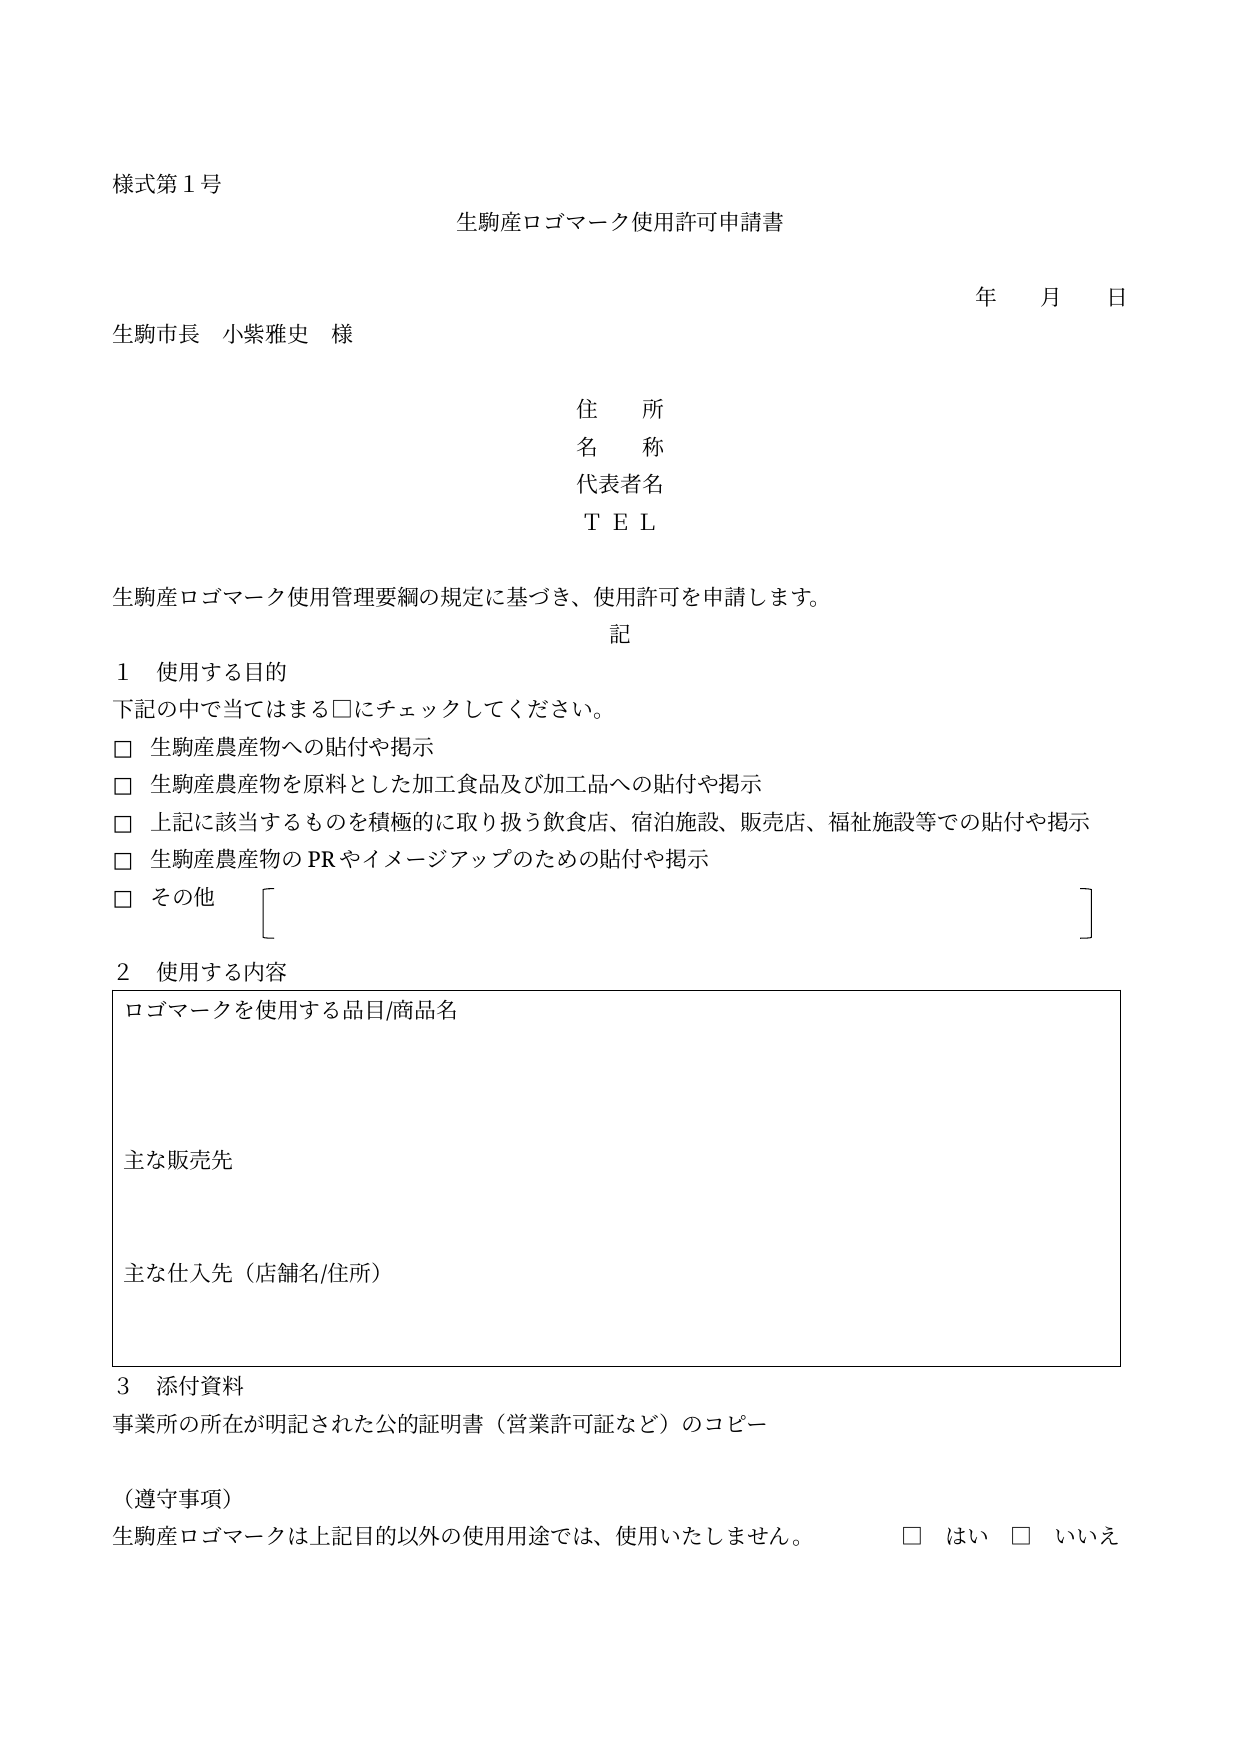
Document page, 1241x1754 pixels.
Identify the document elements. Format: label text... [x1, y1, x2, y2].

list 生駒産農産物のPRやイメージアップのための貼付や掲示 [112, 839, 1128, 877]
text ３ 添付資料 [112, 1367, 1128, 1404]
list 上記に該当するものを積極的に取り扱う飲食店、宿泊施設、販売店、福祉施設等での貼付や掲示 [112, 802, 1128, 839]
text 住 所 [112, 389, 1128, 427]
text 事業所の所在が明記された公的証明書（営業許可証など）のコピー [112, 1404, 1128, 1479]
text 代表者名 [112, 464, 1128, 502]
text 生駒産ロゴマーク使用許可申請書 [112, 202, 1128, 239]
text 下記の中で当てはまる□にチェックしてください。 [112, 689, 1128, 727]
text Ｔ Ｅ Ｌ [112, 502, 1128, 539]
table_cell 主な仕入先（店舗名/住所） [113, 1178, 1120, 1366]
list 生駒産農産物を原料とした加工食品及び加工品への貼付や掲示 [112, 764, 1128, 802]
text 生駒産ロゴマークは上記目的以外の使用用途では、使用いたしません。 □ はい □ いいえ [112, 1517, 1128, 1554]
list 生駒産農産物への貼付や掲示 [112, 727, 1128, 764]
subtitle 記 [112, 614, 1128, 652]
text 年 月 日 [112, 277, 1128, 314]
text １ 使用する目的 [112, 652, 1128, 689]
text 名 称 [112, 427, 1128, 464]
text ２ 使用する内容 [112, 952, 1128, 989]
text 生駒産ロゴマーク使用管理要綱の規定に基づき、使用許可を申請します。 [112, 577, 1128, 614]
list その他 [112, 877, 1128, 914]
text 様式第１号 [112, 164, 1128, 202]
text 生駒市長 小紫雅史 様 [112, 314, 1128, 352]
text （遵守事項） [112, 1479, 1128, 1517]
table_header ロゴマークを使用する品目/商品名 主な販売先 [113, 991, 1120, 1178]
